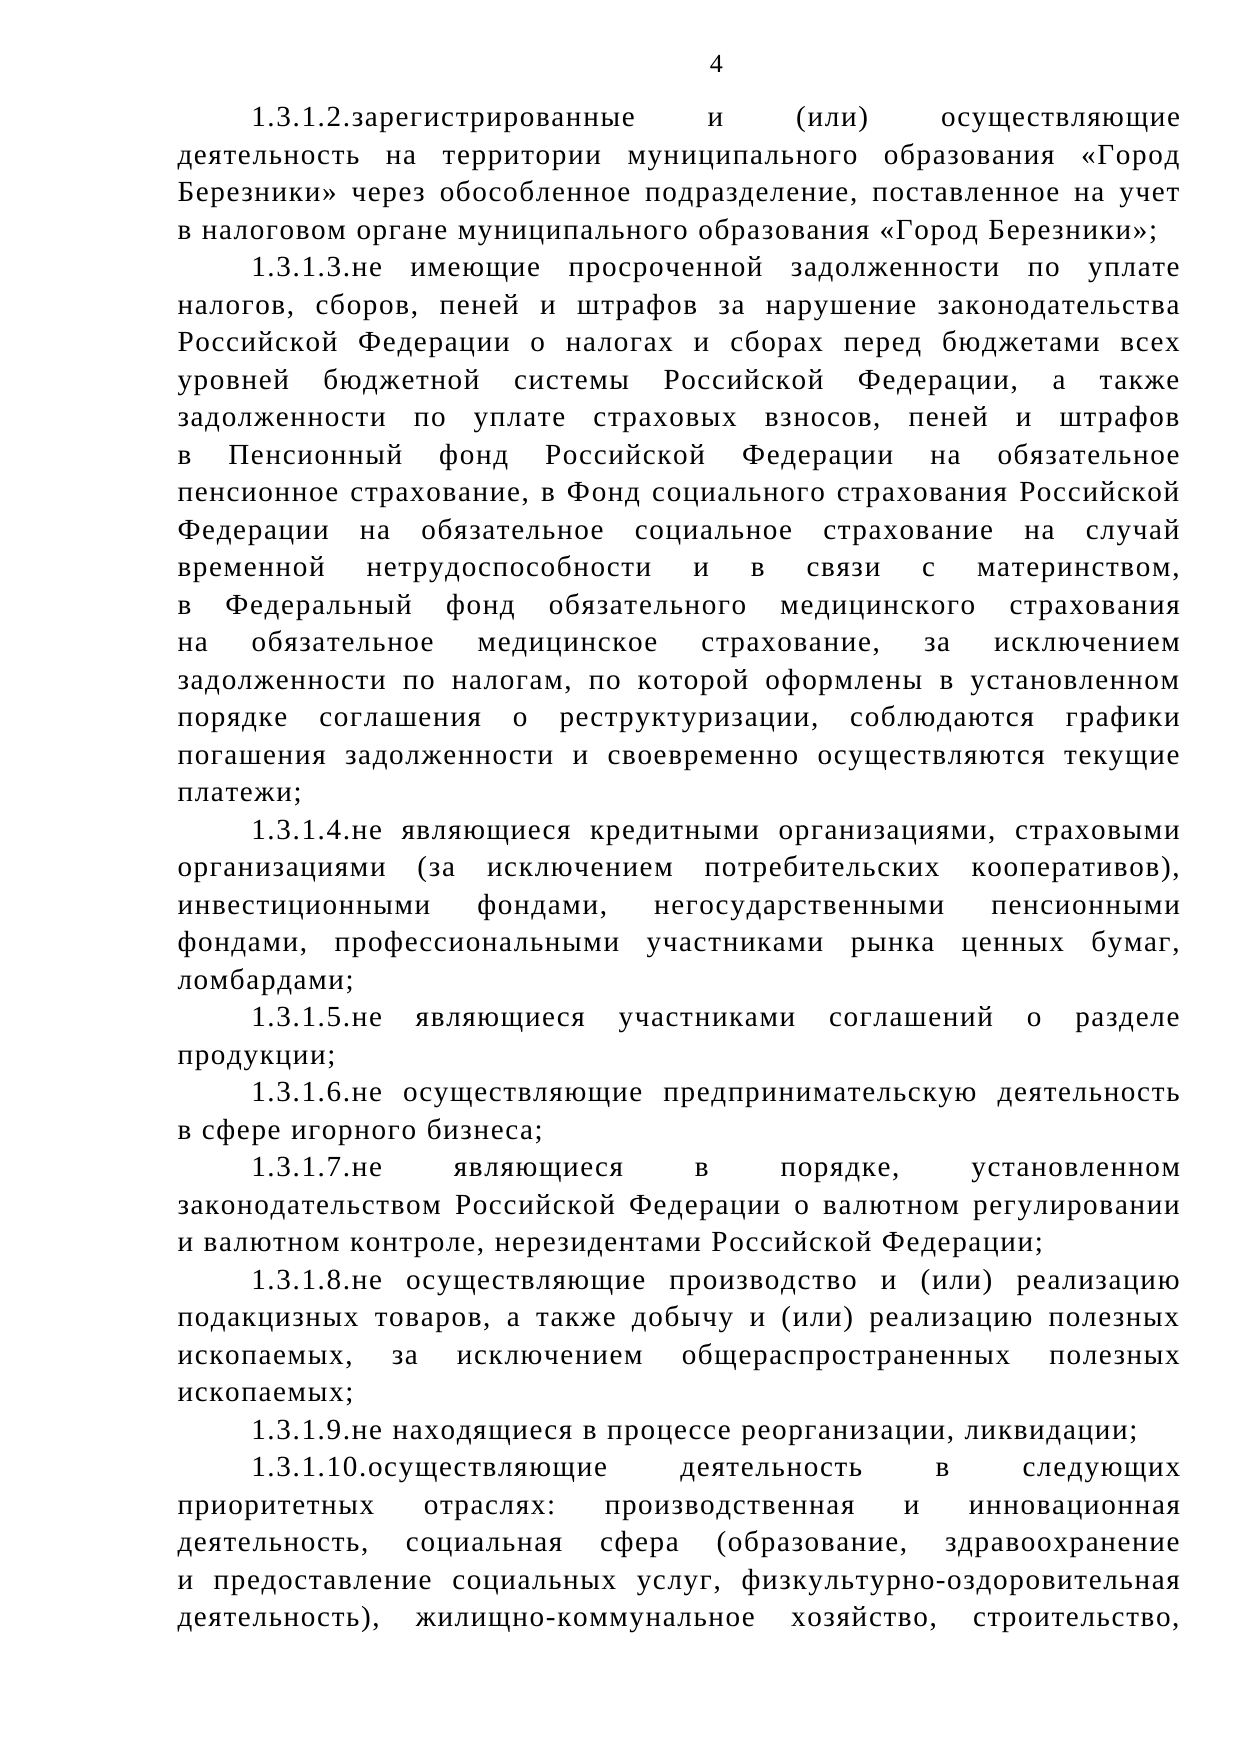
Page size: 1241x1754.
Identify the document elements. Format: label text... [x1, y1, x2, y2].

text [177, 1447, 1181, 1634]
text 1.3.1.9.не находящиеся в процессе реорганизации, ликвидации; [177, 1409, 1181, 1447]
text 1.3.1.3.не имеющие просроченной задолженности по уплате налогов, сборов, пеней и штрафов за нарушение законодательства Российской Федерации о налогах и сборах перед бюджетами всех уровней бюджетной системы Российской Федерации, а также задолженности по уплате страховых взносов, пеней и штрафов в Пенсионный фонд Российской Федерации на обязательное пенсионное страхование, в Фонд социального страхования Российской Федерации на обязательное социальное страхование на случай временной нетрудоспособности и в связи с материнством, в Федеральный фонд обязательного медицинского страхования на обязательное медицинское страхование, за исключением задолженности по налогам, по которой оформлены в установленном порядке соглашения о реструктуризации, соблюдаются графики погашения задолженности и своевременно осуществляются текущие платежи; [177, 247, 1181, 809]
text 1.3.1.2.зарегистрированные и (или) осуществляющие деятельность на территории муниципального образования «Город Березники» через обособленное подразделение, поставленное на учет в налоговом органе муниципального образования «Город Березники»; [177, 97, 1181, 247]
text 1.3.1.6.не осуществляющие предпринимательскую деятельность в сфере игорного бизнеса; [177, 1072, 1181, 1147]
text 1.3.1.8.не осуществляющие производство и (или) реализацию подакцизных товаров, а также добычу и (или) реализацию полезных ископаемых, за исключением общераспространенных полезных ископаемых; [177, 1259, 1181, 1409]
text 1.3.1.5.не являющиеся участниками соглашений о разделе продукции; [177, 997, 1181, 1072]
text 1.3.1.4.не являющиеся кредитными организациями, страховыми организациями (за исключением потребительских кооперативов), инвестиционными фондами, негосударственными пенсионными фондами, профессиональными участниками рынка ценных бумаг, ломбардами; [177, 809, 1181, 997]
text 1.3.1.7.не являющиеся в порядке, установленном законодательством Российской Федерации о валютном регулировании и валютном контроле, нерезидентами Российской Федерации; [177, 1147, 1181, 1259]
